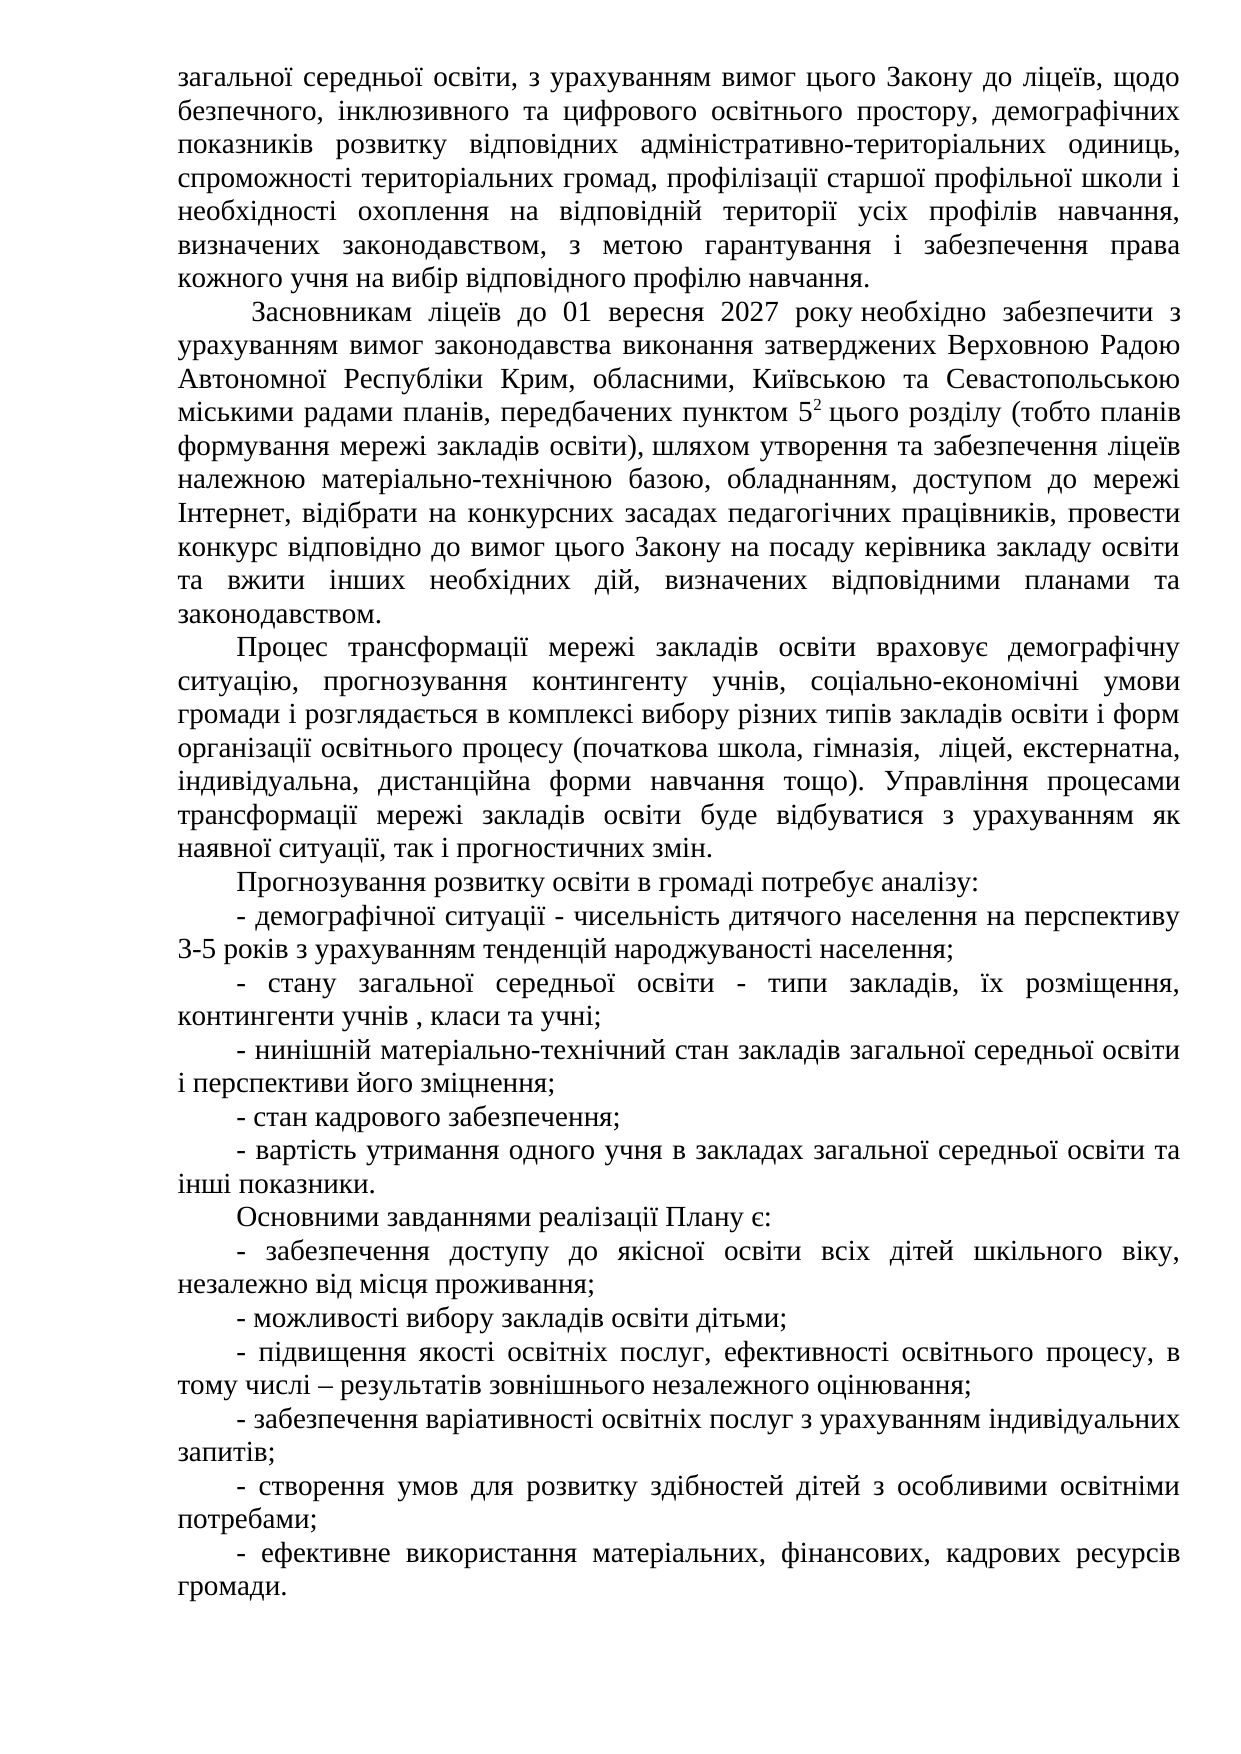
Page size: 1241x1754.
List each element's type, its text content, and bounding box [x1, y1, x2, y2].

text Прогнозування розвитку освіти в громаді потребує аналізу: [177, 864, 1181, 898]
text - підвищення якості освітніх послуг, ефективності освітнього процесу, в тому числі – результатів зовнішнього незалежного оцінювання; [177, 1334, 1181, 1401]
text Процес трансформації мережі закладів освіти враховує демографічну ситуацію, прогнозування контингенту учнів, соціально-економічні умови громади і розглядається в комплексі вибору різних типів закладів освіти і форм організації освітнього процесу (початкова школа, гімназія, ліцей, екстернатна, індивідуальна, дистанційна форми навчання тощо). Управління процесами трансформації мережі закладів освіти буде відбуватися з урахуванням як наявної ситуації, так і прогностичних змін. [177, 629, 1181, 864]
text - вартість утримання одного учня в закладах загальної середньої освіти та інші показники. [177, 1132, 1181, 1199]
text - нинішній матеріально-технічний стан закладів загальної середньої освіти і перспективи його зміцнення; [177, 1032, 1181, 1099]
text - стану загальної середньої освіти - типи закладів, їх розміщення, контингенти учнів , класи та учні; [177, 965, 1181, 1032]
text - забезпечення варіативності освітніх послуг з урахуванням індивідуальних запитів; [177, 1401, 1181, 1468]
text - стан кадрового забезпечення; [177, 1099, 1181, 1132]
text Засновникам ліцеїв до 01 вересня 2027 року необхідно забезпечити з урахуванням вимог законодавства виконання затверджених Верховною Радою Автономної Республіки Крим, обласними, Київською та Севастопольською міськими радами планів, передбачених пунктом 52 цього розділу (тобто планів формування мережі закладів освіти), шляхом утворення та забезпечення ліцеїв належною матеріально-технічною базою, обладнанням, доступом до мережі Інтернет, відібрати на конкурсних засадах педагогічних працівників, провести конкурс відповідно до вимог цього Закону на посаду керівника закладу освіти та вжити інших необхідних дій, визначених відповідними планами та законодавством. [177, 294, 1181, 629]
text - ефективне використання матеріальних, фінансових, кадрових ресурсів громади. [177, 1535, 1181, 1602]
text Основними завданнями реалізації Плану є: [177, 1199, 1181, 1233]
text - створення умов для розвитку здібностей дітей з особливими освітніми потребами; [177, 1468, 1181, 1535]
text - демографічної ситуації - чисельність дитячого населення на перспективу 3-5 років з урахуванням тенденцій народжуваності населення; [177, 898, 1181, 965]
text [177, 59, 1181, 294]
text - можливості вибору закладів освіти дітьми; [177, 1300, 1181, 1334]
text - забезпечення доступу до якісної освіти всіх дітей шкільного віку, незалежно від місця проживання; [177, 1233, 1181, 1300]
